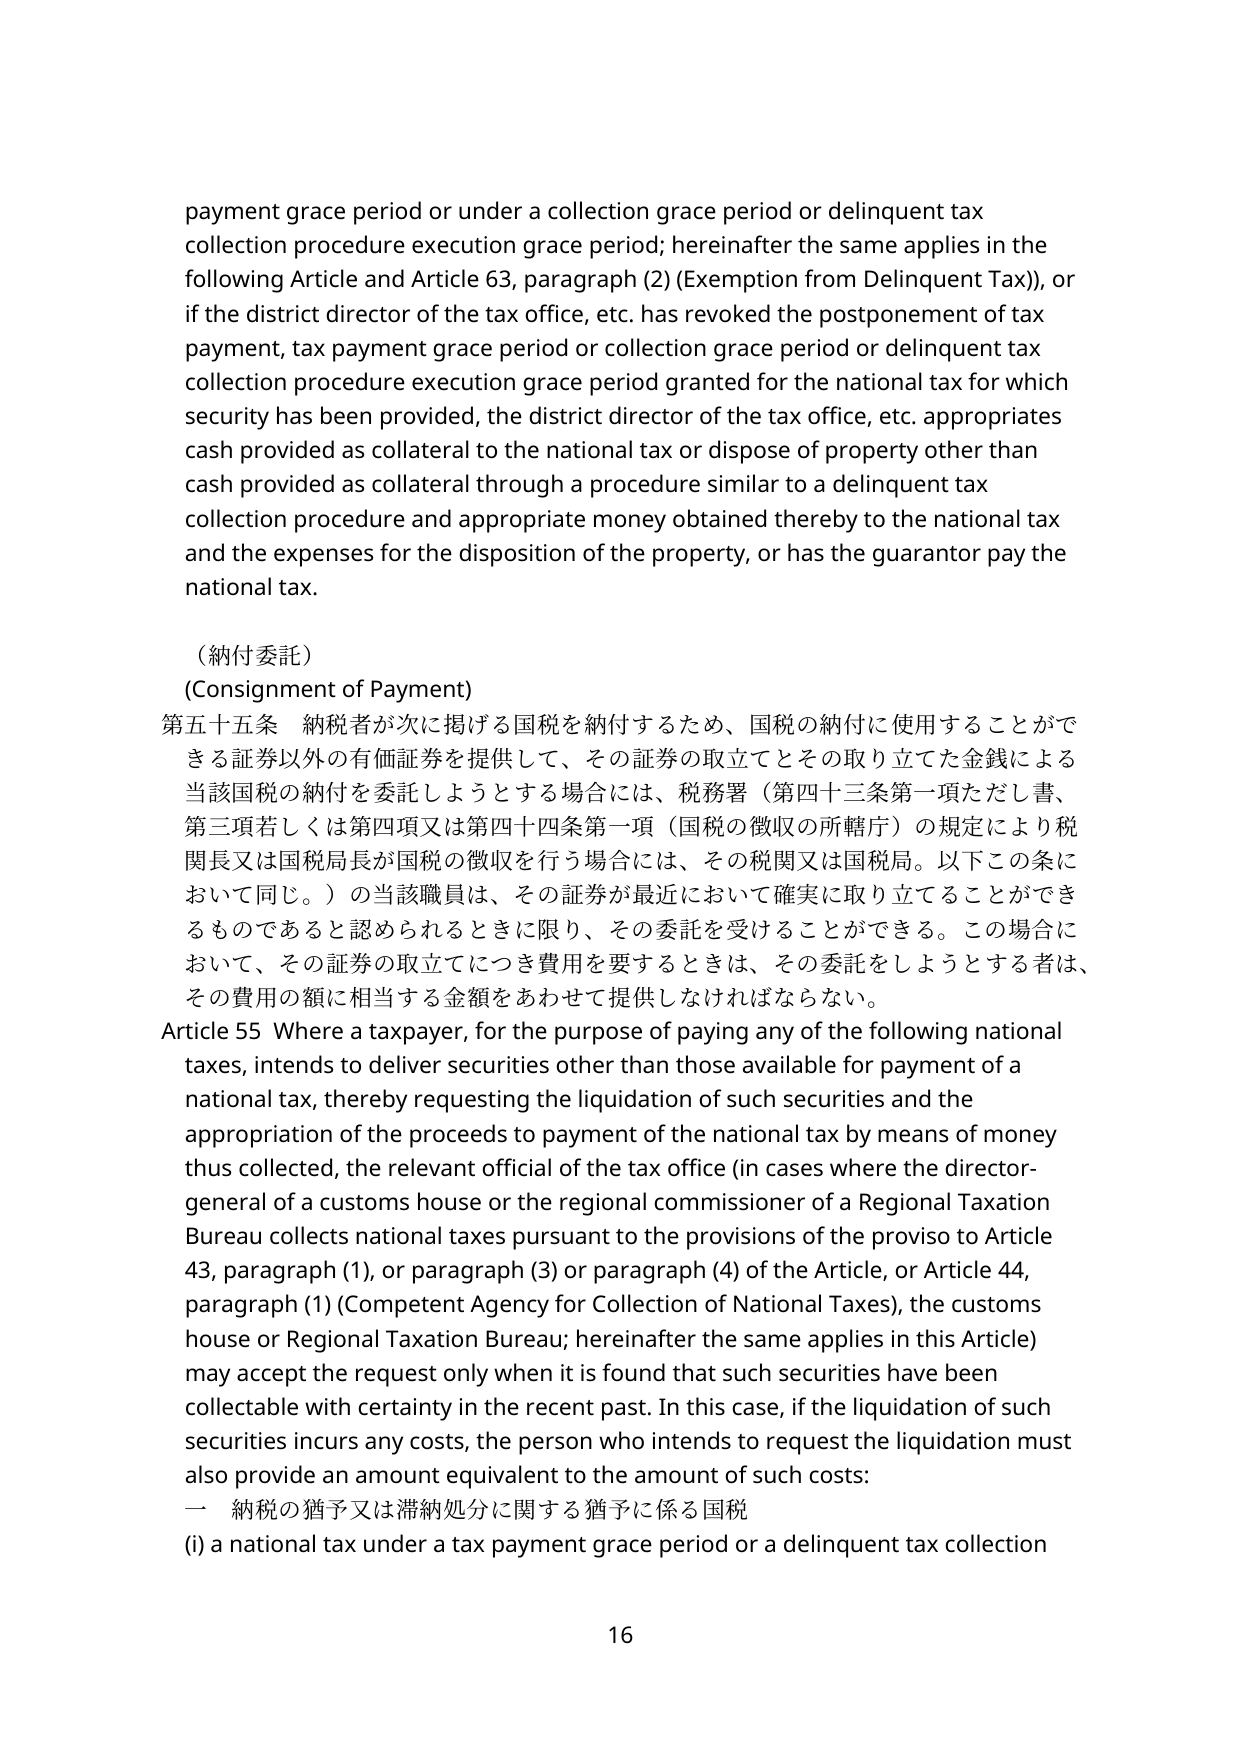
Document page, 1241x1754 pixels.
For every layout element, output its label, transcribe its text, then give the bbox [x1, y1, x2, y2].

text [184, 1526, 1079, 1560]
text 一 納税の猶予又は滞納処分に関する猶予に係る国税 [184, 1492, 1079, 1526]
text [161, 194, 1079, 604]
text 第五十五条 納税者が次に掲げる国税を納付するため、国税の納付に使用することができる証券以外の有価証券を提供して、その証券の取立てとその取り立てた金銭による当該国税の納付を委託しようとする場合には、税務署（第四十三条第一項ただし書、第三項若しくは第四項又は第四十四条第一項（国税の徴収の所轄庁）の規定により税関長又は国税局長が国税の徴収を行う場合には、その税関又は国税局。以下この条において同じ。）の当該職員は、その証券が最近において確実に取り立てることができるものであると認められるときに限り、その委託を受けることができる。この場合において、その証券の取立てにつき費用を要するときは、その委託をしようとする者は、その費用の額に相当する金額をあわせて提供しなければならない。 [161, 706, 1079, 1014]
text (Consignment of Payment) [184, 672, 1079, 706]
text （納付委託） [184, 638, 1079, 672]
text Article 55 Where a taxpayer, for the purpose of paying any of the following national taxes, intends to deliver securities other than those available for payment of a national tax, thereby requesting the liquidation of such securities and the appropriation of the proceeds to payment of the national tax by means of money thus collected, the relevant official of the tax office (in cases where the director-general of a customs house or the regional commissioner of a Regional Taxation Bureau collects national taxes pursuant to the provisions of the proviso to Article 43, paragraph (1), or paragraph (3) or paragraph (4) of the Article, or Article 44, paragraph (1) (Competent Agency for Collection of National Taxes), the customs house or Regional Taxation Bureau; hereinafter the same applies in this Article) may accept the request only when it is found that such securities have been collectable with certainty in the recent past. In this case, if the liquidation of such securities incurs any costs, the person who intends to request the liquidation must also provide an amount equivalent to the amount of such costs: [161, 1014, 1079, 1492]
